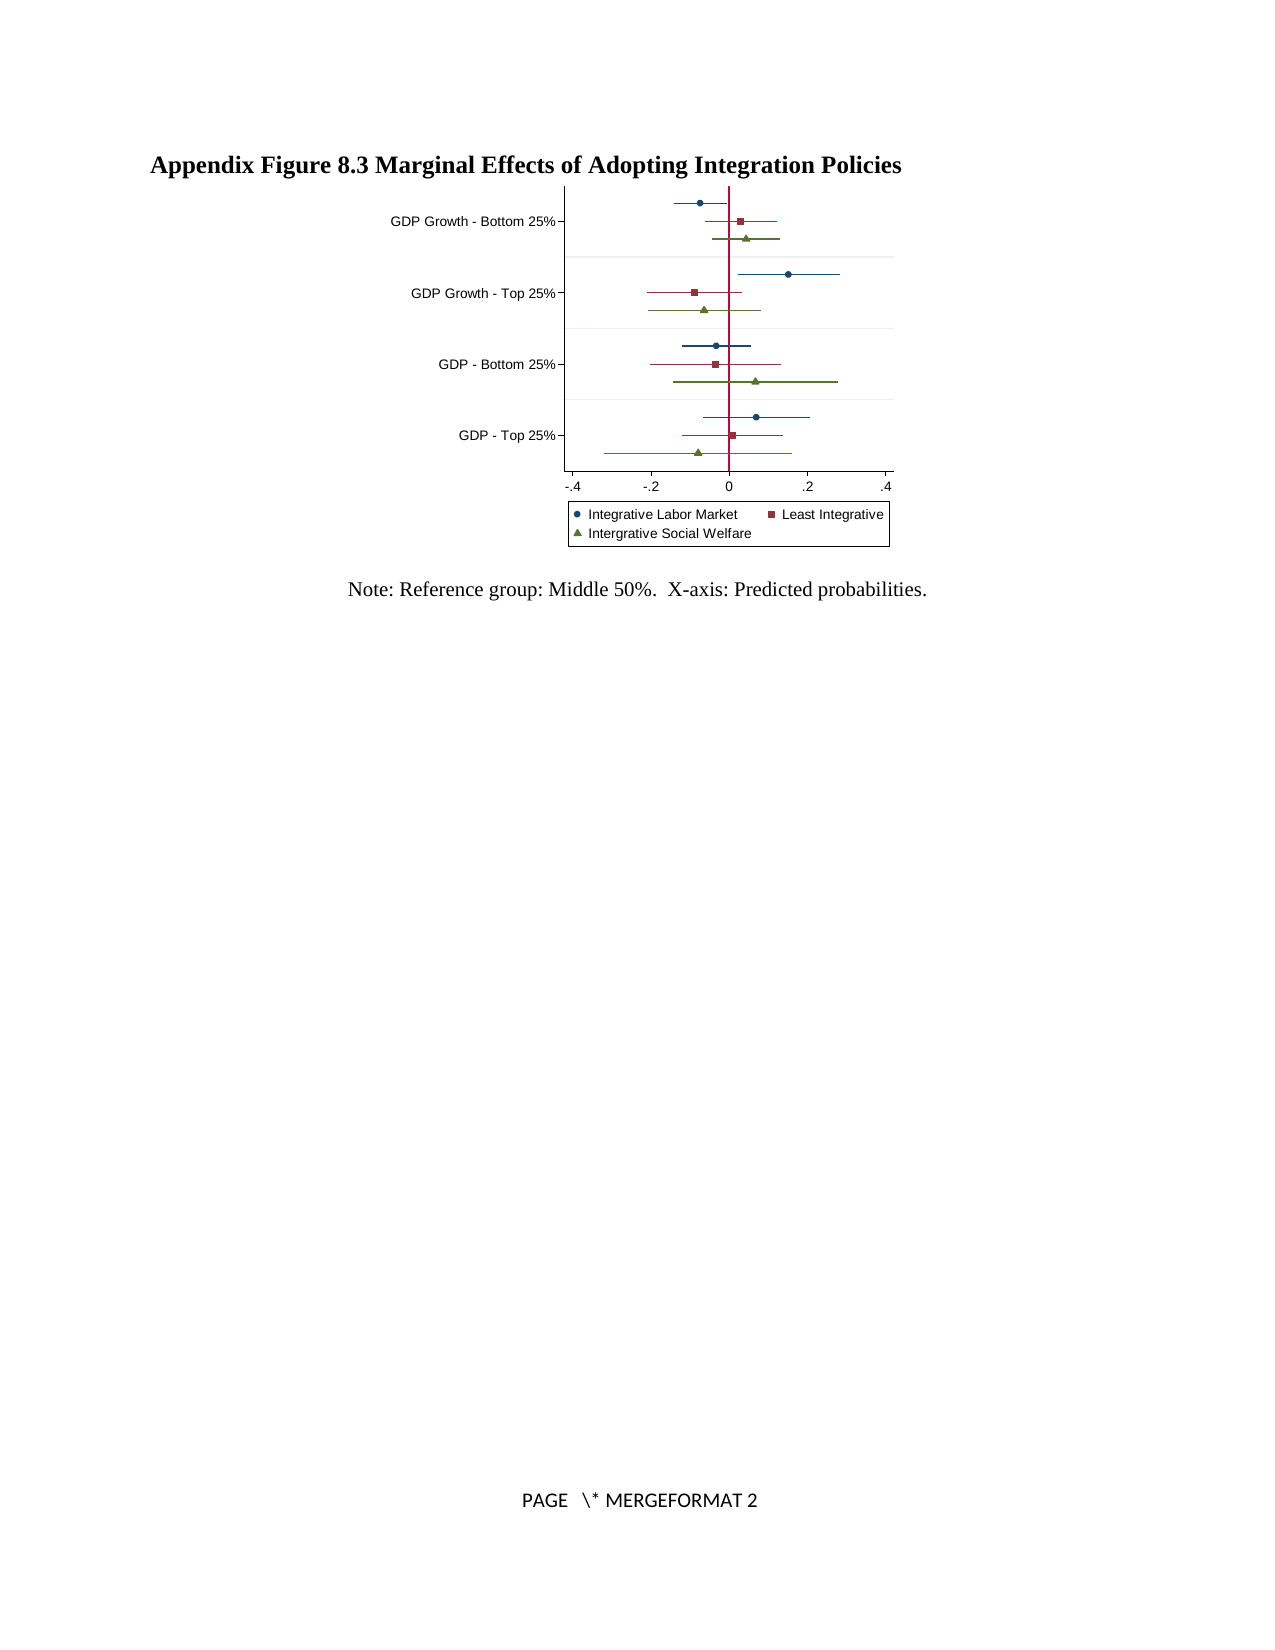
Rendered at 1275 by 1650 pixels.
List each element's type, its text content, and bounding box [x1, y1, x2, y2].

text Appendix Figure 8.3 Marginal Effects of Adopting Integration Policies [150, 150, 1125, 179]
text Note: Reference group: Middle 50%. X-axis: Predicted probabilities. [150, 577, 1125, 601]
